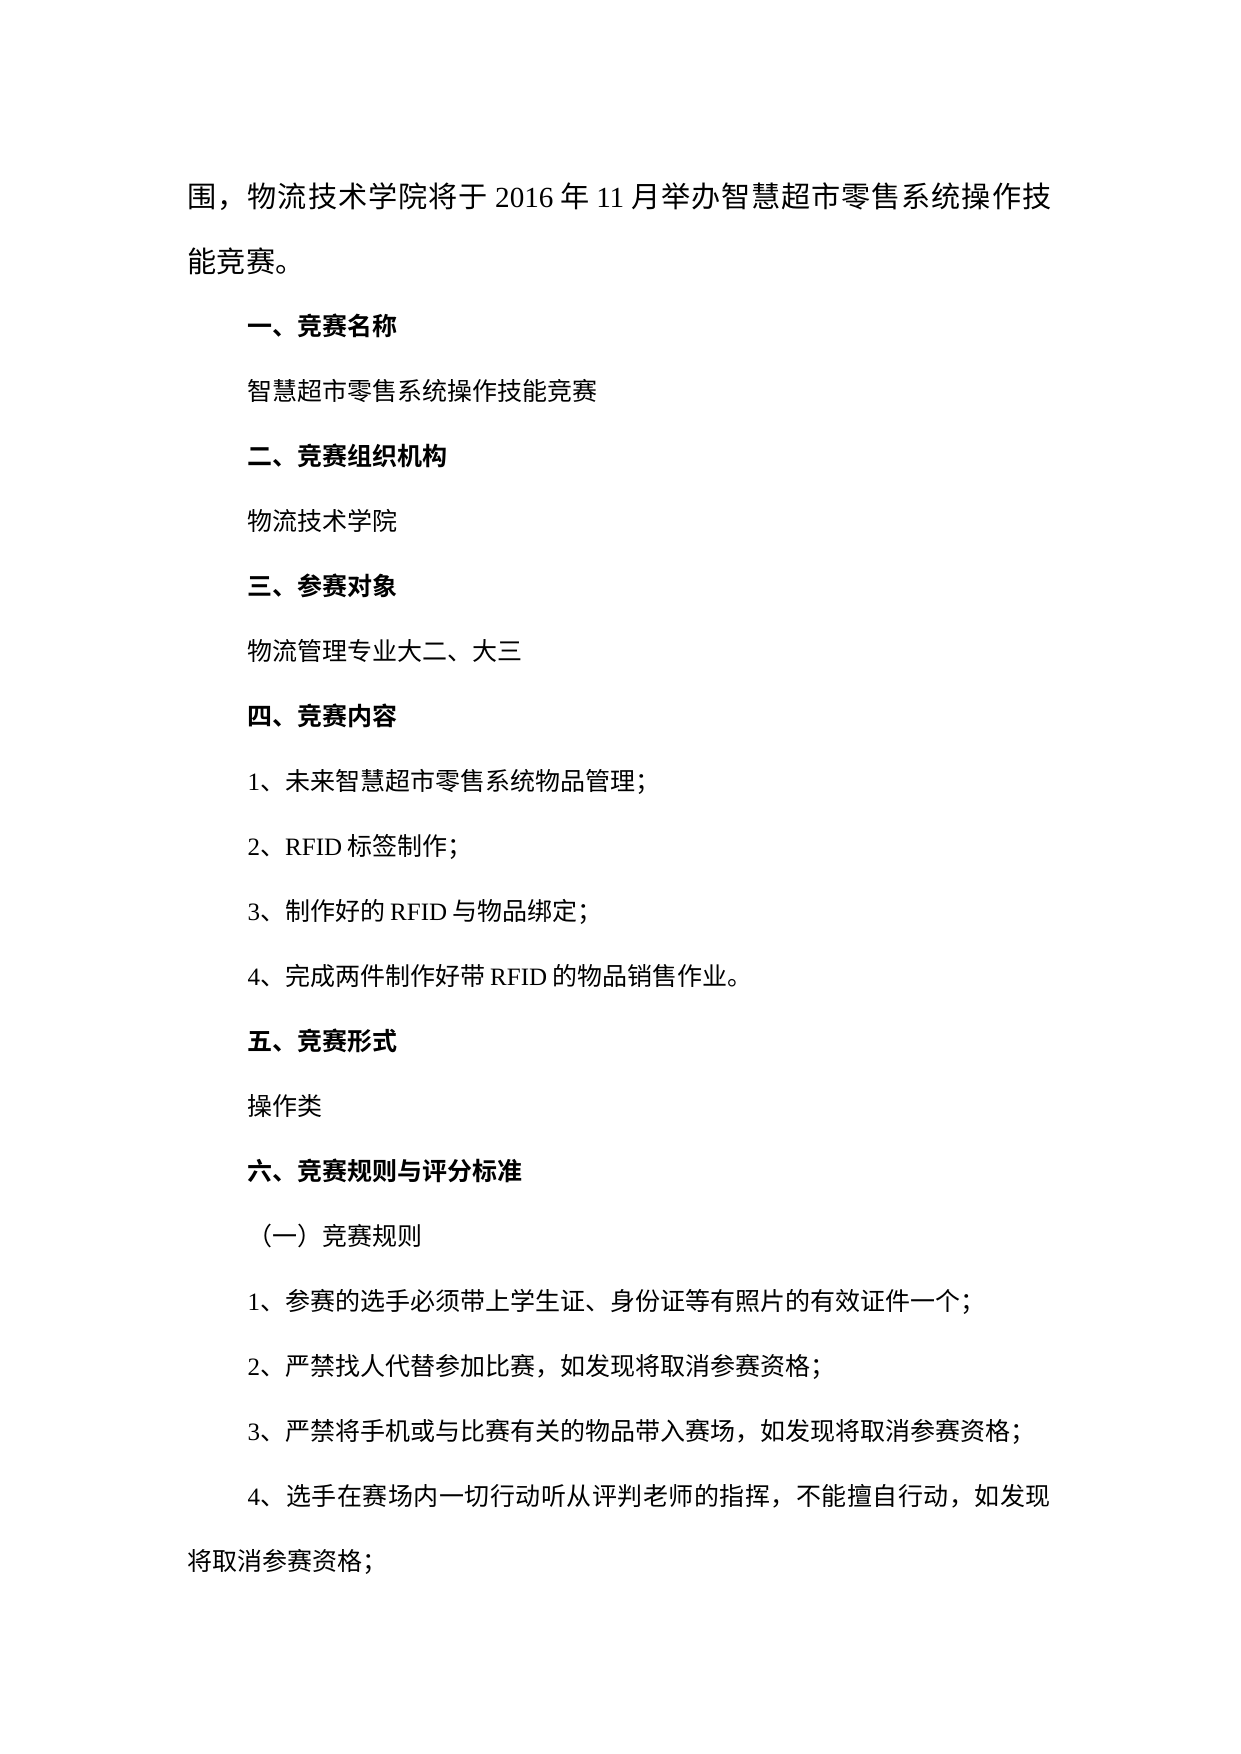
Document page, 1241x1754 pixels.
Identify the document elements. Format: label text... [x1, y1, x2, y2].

text 2、严禁找人代替参加比赛，如发现将取消参赛资格； [187, 1332, 1053, 1397]
text 4、选手在赛场内一切行动听从评判老师的指挥，不能擅自行动，如发现将取消参赛资格； [187, 1462, 1053, 1592]
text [187, 162, 1053, 292]
text 二、竞赛组织机构 [187, 422, 1053, 487]
text 1、未来智慧超市零售系统物品管理； [187, 747, 1053, 812]
text 4、完成两件制作好带RFID的物品销售作业。 [187, 942, 1053, 1007]
text （一）竞赛规则 [187, 1202, 1053, 1267]
text 3、严禁将手机或与比赛有关的物品带入赛场，如发现将取消参赛资格； [187, 1397, 1053, 1462]
text 四、竞赛内容 [187, 682, 1053, 747]
text 一、竞赛名称 [187, 292, 1053, 357]
text 2、RFID标签制作； [187, 812, 1053, 877]
text 3、制作好的RFID与物品绑定； [187, 877, 1053, 942]
text 物流管理专业大二、大三 [187, 617, 1053, 682]
text 五、竞赛形式 [187, 1007, 1053, 1072]
text 智慧超市零售系统操作技能竞赛 [187, 357, 1053, 422]
text 六、竞赛规则与评分标准 [187, 1137, 1053, 1202]
text 操作类 [187, 1072, 1053, 1137]
text 1、参赛的选手必须带上学生证、身份证等有照片的有效证件一个； [187, 1267, 1053, 1332]
text 三、参赛对象 [187, 552, 1053, 617]
text 物流技术学院 [187, 487, 1053, 552]
